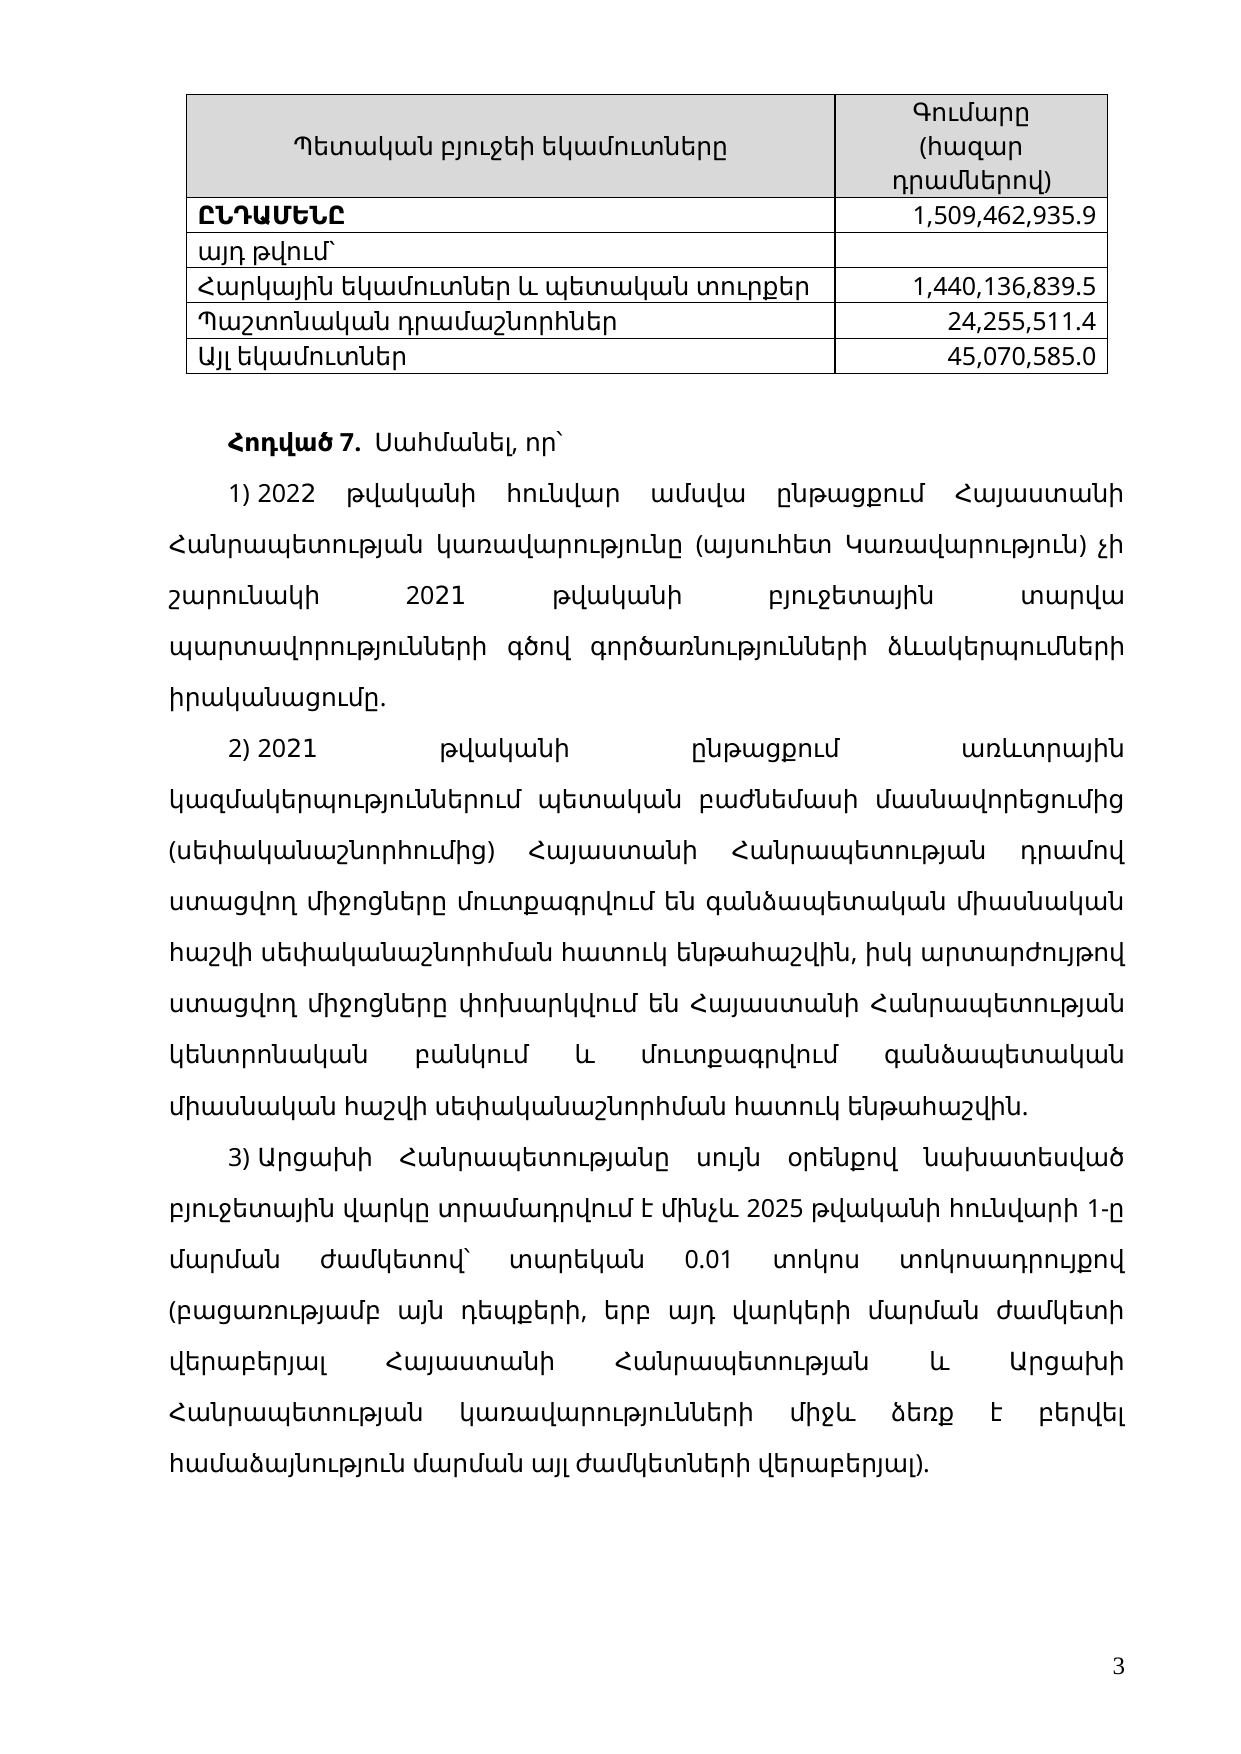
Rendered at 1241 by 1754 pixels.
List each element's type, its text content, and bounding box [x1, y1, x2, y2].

table_cell Այլ եկամուտներ [187, 339, 834, 372]
table_header Պետական բյուջեի եկամուտները [187, 95, 834, 197]
table_cell 24,255,511.4 [836, 303, 1107, 337]
table_cell 1,509,462,935.9 [836, 198, 1107, 232]
table_cell Պաշտոնական դրամաշնորհներ [187, 303, 834, 337]
text Հոդված 7. Սահմանել, որ՝ [169, 424, 1125, 459]
table_cell 1,440,136,839.5 [836, 268, 1107, 302]
table_cell ԸՆԴԱՄԵՆԸ [187, 198, 834, 232]
table_cell [836, 233, 1107, 267]
list 2021 թվականի ընթացքում առևտրային կազմակերպություններում պետական բաժնեմասի մասնավորեցումից (սեփականաշնորհումից) Հայաստանի Հանրապետության դրամով ստացվող միջոցները մուտքագրվում են գանձապետական միասնական հաշվի սեփականաշնորհման հատուկ ենթահաշվին, իսկ արտարժույթով ստացվող միջոցները փոխարկվում են Հայաստանի Հանրապետության կենտրոնական բանկում և մուտքագրվում գանձապետական միասնական հաշվի սեփականաշնորհման հատուկ ենթահաշվին. [169, 731, 1125, 1122]
list Արցախի Հանրապետությանը սույն օրենքով նախատեսված բյուջետային վարկը տրամադրվում է մինչև 2025 թվականի հունվարի 1-ը մարման ժամկետով՝ տարեկան 0.01 տոկոս տոկոսադրույքով (բացառությամբ այն դեպքերի, երբ այդ վարկերի մարման ժամկետի վերաբերյալ Հայաստանի Հանրապետության և Արցախի Հանրապետության կառավարությունների միջև ձեռք է բերվել համաձայնություն մարման այլ ժամկետների վերաբերյալ). [169, 1139, 1125, 1479]
table_cell այդ թվում` [187, 233, 834, 267]
table_cell Հարկային եկամուտներ և պետական տուրքեր [187, 268, 834, 302]
table_cell 45,070,585.0 [836, 339, 1107, 372]
table_header Գումարը (հազար դրամներով) [836, 95, 1107, 197]
list 2022 թվականի հունվար ամսվա ընթացքում Հայաստանի Հանրապետության կառավարությունը (այսուհետ Կառավարություն) չի շարունակի 2021 թվականի բյուջետային տարվա պարտավորությունների գծով գործառնությունների ձևակերպումների իրականացումը. [169, 476, 1125, 714]
